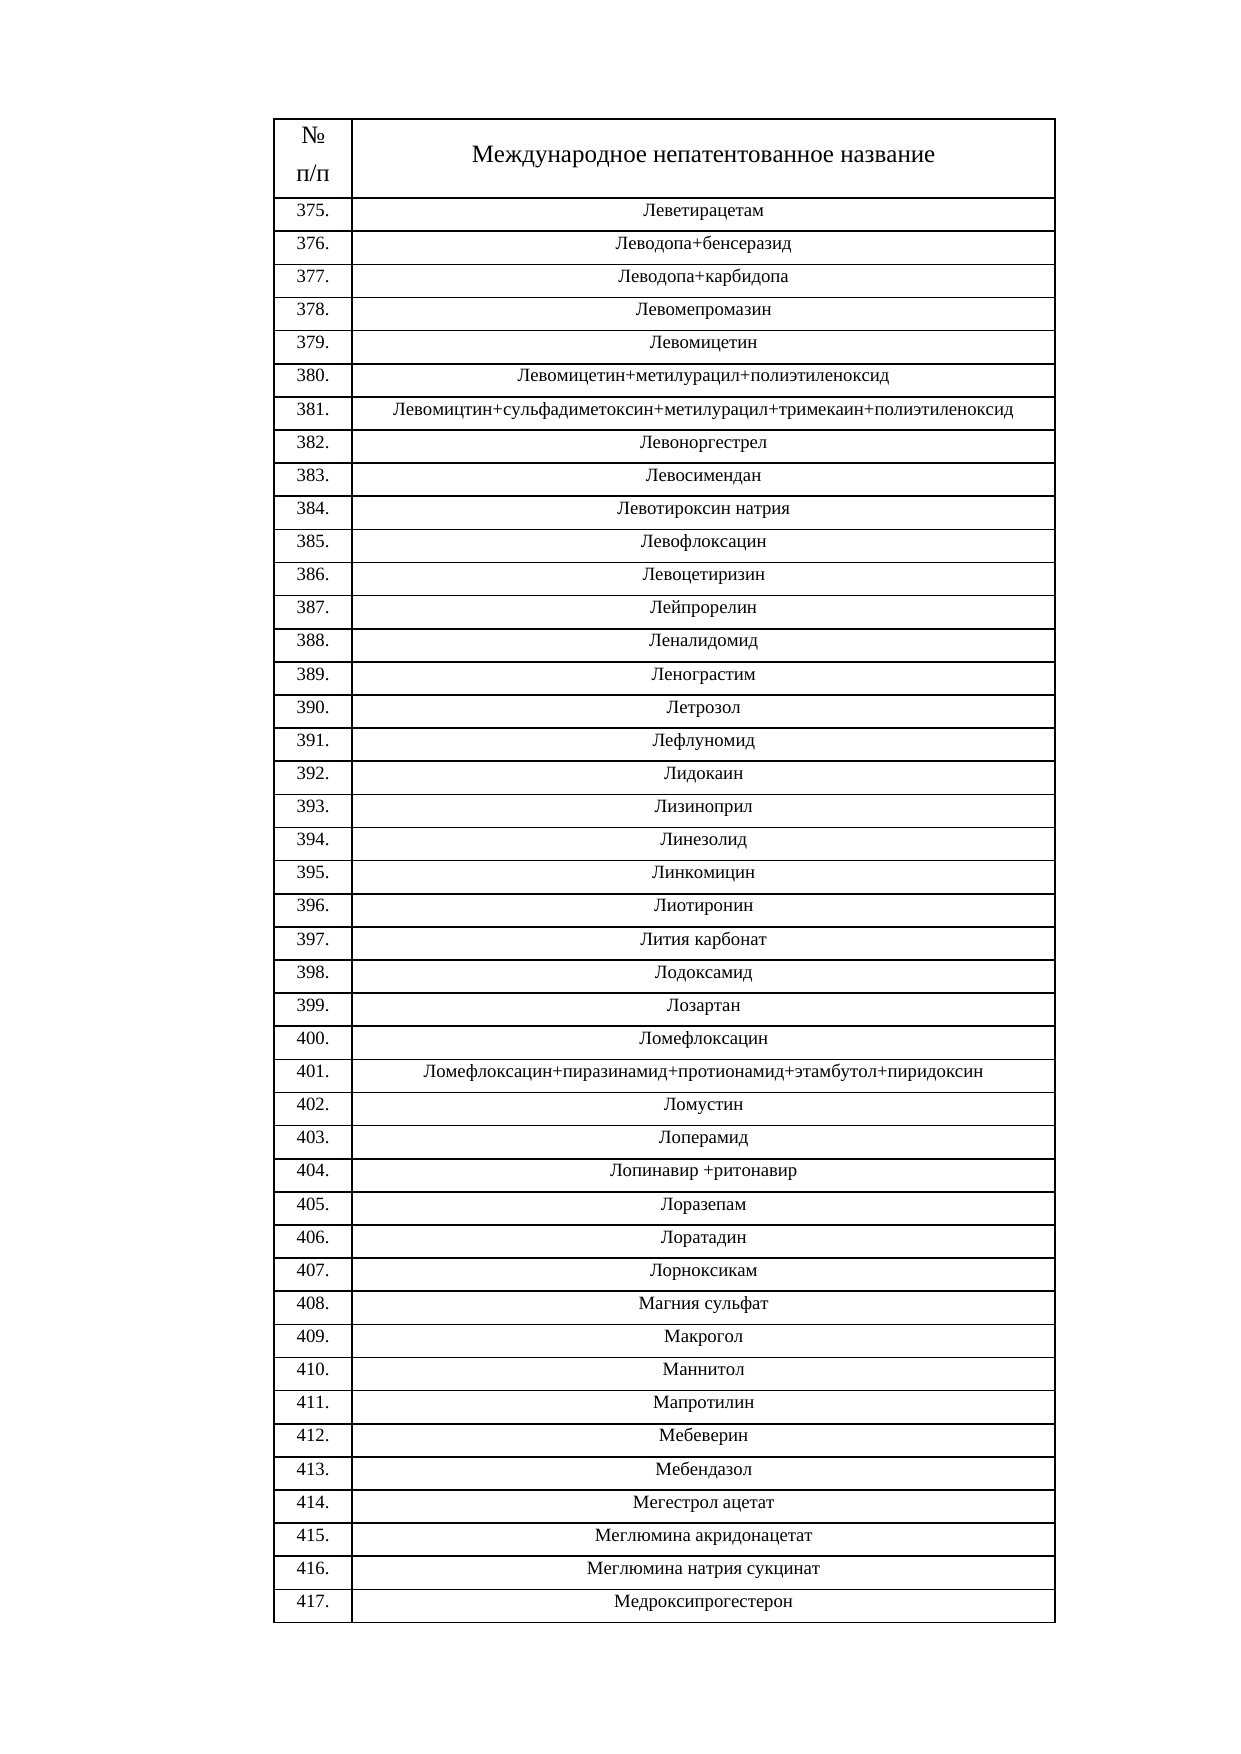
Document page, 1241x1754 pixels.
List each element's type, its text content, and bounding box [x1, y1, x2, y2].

table_cell Лоразепам [353, 1193, 1054, 1224]
table_cell 398. [275, 961, 351, 992]
table_cell 381. [275, 398, 351, 429]
table_cell 399. [275, 994, 351, 1025]
table_cell 389. [275, 663, 351, 694]
table_cell 397. [275, 928, 351, 959]
table_cell 383. [275, 464, 351, 495]
table_cell Левосимендан [353, 464, 1054, 495]
table_cell Левомицетин [353, 331, 1054, 363]
table_cell 410. [275, 1358, 351, 1390]
table_cell 406. [275, 1226, 351, 1257]
table_cell 396. [275, 895, 351, 926]
table_cell Медроксипрогестерон [353, 1590, 1054, 1622]
table_cell 382. [275, 431, 351, 462]
table_cell Лития карбонат [353, 928, 1054, 959]
table_cell 414. [275, 1491, 351, 1522]
table_cell Лозартан [353, 994, 1054, 1025]
table_cell Мегестрол ацетат [353, 1491, 1054, 1522]
table_cell Лефлуномид [353, 729, 1054, 760]
table_cell Левоцетиризин [353, 563, 1054, 595]
table_cell 405. [275, 1193, 351, 1224]
table_cell Меглюмина акридонацетат [353, 1524, 1054, 1555]
table_cell Лизиноприл [353, 795, 1054, 827]
table_cell Лодоксамид [353, 961, 1054, 992]
table_cell Лейпрорелин [353, 596, 1054, 628]
table_cell Левомицтин+сульфадиметоксин+метилурацил+тримекаин+полиэтиленоксид [353, 398, 1054, 429]
table_cell Летрозол [353, 696, 1054, 727]
table_cell Левомицетин+метилурацил+полиэтиленоксид [353, 365, 1054, 396]
table_cell Левомепромазин [353, 298, 1054, 330]
table_cell 380. [275, 365, 351, 396]
table_cell Мебендазол [353, 1458, 1054, 1489]
table_cell Ломустин [353, 1093, 1054, 1125]
table_cell Лопинавир +ритонавир [353, 1160, 1054, 1191]
table_cell Лорноксикам [353, 1259, 1054, 1290]
table_cell 415. [275, 1524, 351, 1555]
table_cell Лоперамид [353, 1126, 1054, 1158]
table_cell 413. [275, 1458, 351, 1489]
table_cell Леводопа+карбидопа [353, 265, 1054, 297]
table_cell 385. [275, 530, 351, 562]
table_cell 402. [275, 1093, 351, 1125]
table_cell 409. [275, 1325, 351, 1357]
table_cell Ленограстим [353, 663, 1054, 694]
table_cell Маннитол [353, 1358, 1054, 1390]
table_cell 393. [275, 795, 351, 827]
table_cell Леводопа+бенсеразид [353, 232, 1054, 263]
table_cell 384. [275, 497, 351, 528]
table_cell 416. [275, 1557, 351, 1588]
table_cell 387. [275, 596, 351, 628]
table_cell 375. [275, 199, 351, 230]
table_cell Левоноргестрел [353, 431, 1054, 462]
table_cell 390. [275, 696, 351, 727]
table_cell Меглюмина натрия сукцинат [353, 1557, 1054, 1588]
table_cell 378. [275, 298, 351, 330]
table_cell Лоратадин [353, 1226, 1054, 1257]
table_cell Леветирацетам [353, 199, 1054, 230]
table_cell 400. [275, 1027, 351, 1058]
table_cell Линкомицин [353, 861, 1054, 893]
table_cell 404. [275, 1160, 351, 1191]
table_cell Ломефлоксацин+пиразинамид+протионамид+этамбутол+пиридоксин [353, 1060, 1054, 1092]
table_cell 377. [275, 265, 351, 297]
table_cell 394. [275, 828, 351, 860]
table_cell Левотироксин натрия [353, 497, 1054, 528]
table_cell 403. [275, 1126, 351, 1158]
table_cell 401. [275, 1060, 351, 1092]
table_cell 376. [275, 232, 351, 263]
table_cell 411. [275, 1391, 351, 1423]
table_cell 412. [275, 1425, 351, 1456]
table_cell 392. [275, 762, 351, 793]
table_header Международное непатентованное название [353, 120, 1054, 197]
table_cell 391. [275, 729, 351, 760]
table_cell 386. [275, 563, 351, 595]
table_cell Мебеверин [353, 1425, 1054, 1456]
table_cell Линезолид [353, 828, 1054, 860]
table_cell Лидокаин [353, 762, 1054, 793]
table_cell Магния сульфат [353, 1292, 1054, 1323]
table_cell Ломефлоксацин [353, 1027, 1054, 1058]
table_cell 407. [275, 1259, 351, 1290]
table_cell Левофлоксацин [353, 530, 1054, 562]
table_cell 395. [275, 861, 351, 893]
table_cell 379. [275, 331, 351, 363]
table_cell 388. [275, 630, 351, 661]
table_cell Мапротилин [353, 1391, 1054, 1423]
table_cell Макрогол [353, 1325, 1054, 1357]
table_header № п/п [275, 120, 351, 197]
table_cell 408. [275, 1292, 351, 1323]
table_cell 417. [275, 1590, 351, 1622]
table_cell Лиотиронин [353, 895, 1054, 926]
table_cell Леналидомид [353, 630, 1054, 661]
